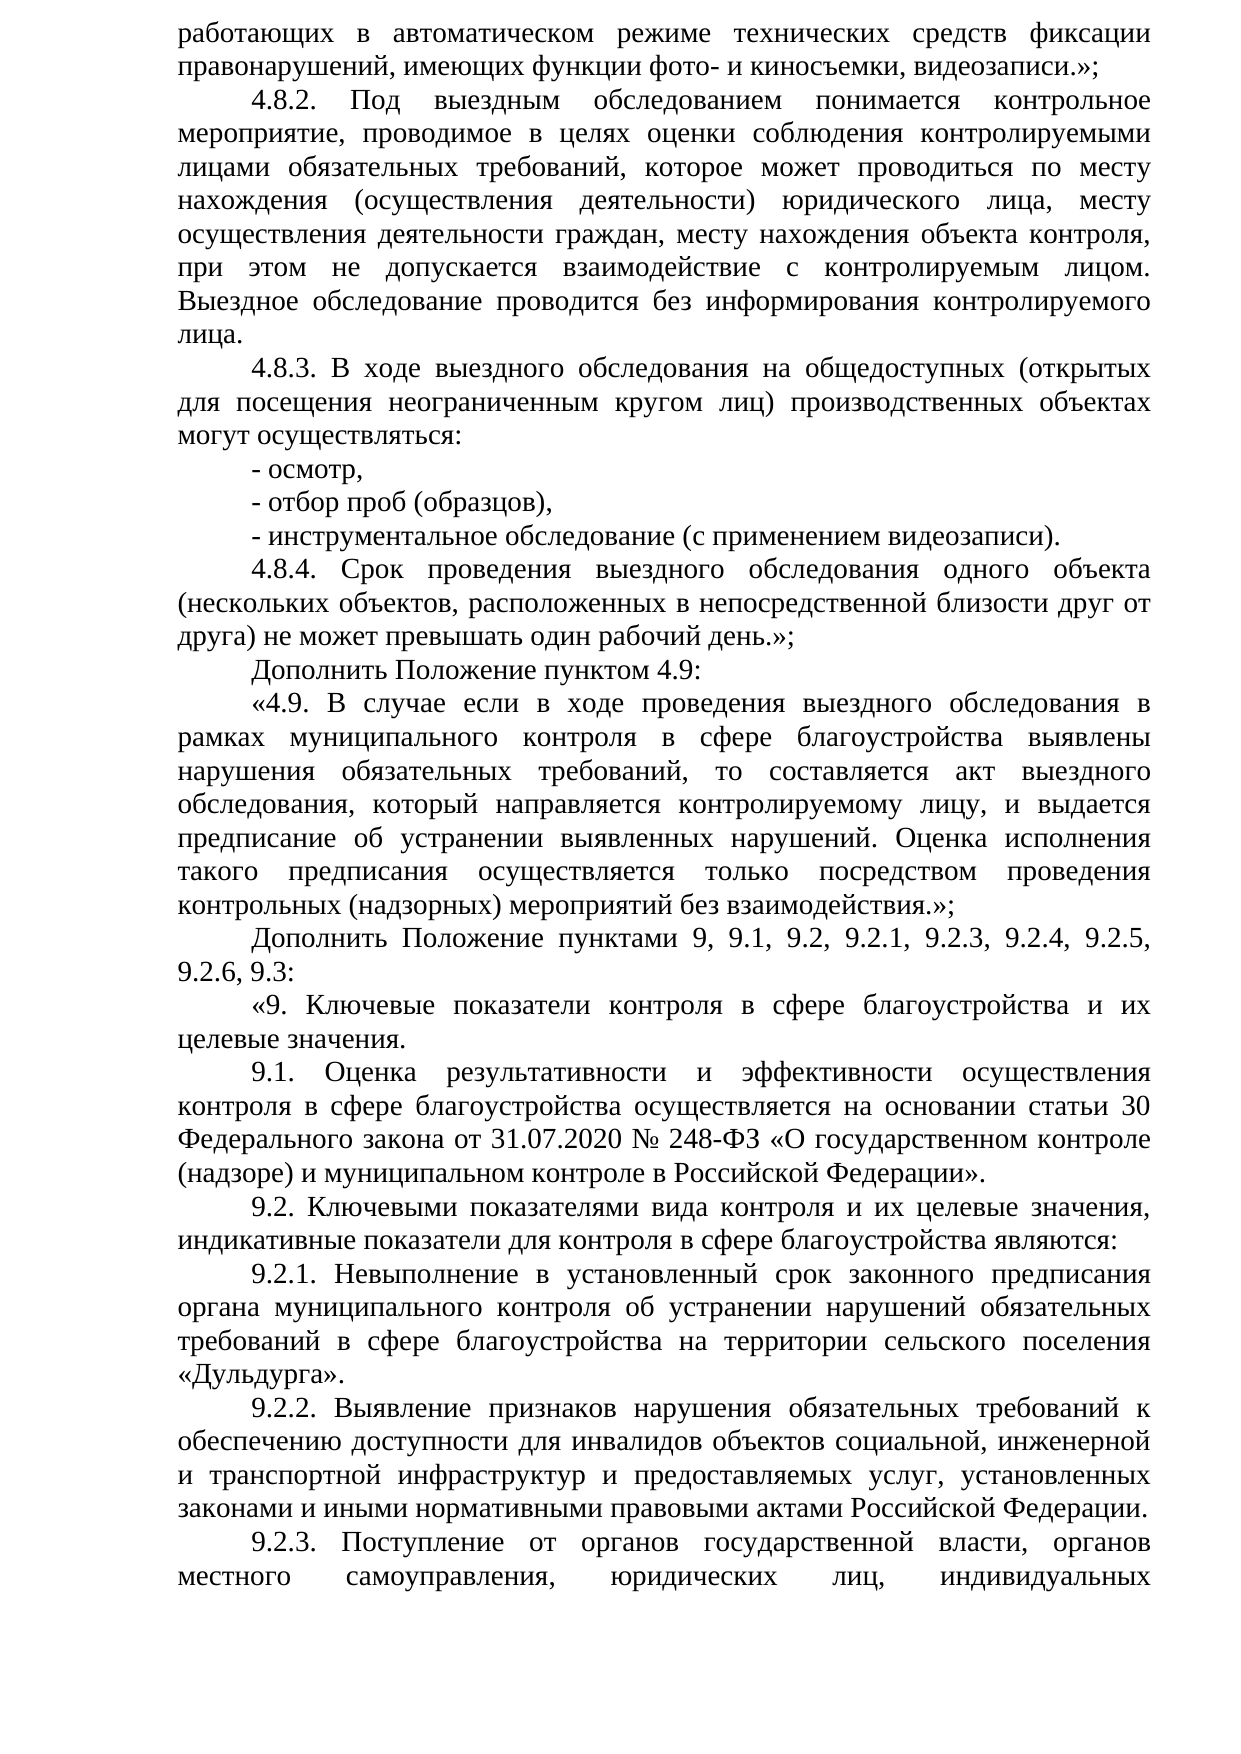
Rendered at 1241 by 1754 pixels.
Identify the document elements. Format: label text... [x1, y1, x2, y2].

text 9.2. Ключевыми показателями вида контроля и их целевые значения, индикативные показатели для контроля в сфере благоустройства являются: [177, 1189, 1152, 1256]
text - инструментальное обследование (с применением видеозаписи). [177, 518, 1152, 551]
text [177, 1524, 1152, 1591]
text 9.2.1. Невыполнение в установленный срок законного предписания органа муниципального контроля об устранении нарушений обязательных требований в сфере благоустройства на территории сельского поселения «Дульдурга». [177, 1256, 1152, 1390]
text 4.8.3. В ходе выездного обследования на общедоступных (открытых для посещения неограниченным кругом лиц) производственных объектах могут осуществляться: [177, 350, 1152, 451]
text 4.8.2. Под выездным обследованием понимается контрольное мероприятие, проводимое в целях оценки соблюдения контролируемыми лицами обязательных требований, которое может проводиться по месту нахождения (осуществления деятельности) юридического лица, месту осуществления деятельности граждан, месту нахождения объекта контроля, при этом не допускается взаимодействие с контролируемым лицом. Выездное обследование проводится без информирования контролируемого лица. [177, 82, 1152, 350]
text «4.9. В случае если в ходе проведения выездного обследования в рамках муниципального контроля в сфере благоустройства выявлены нарушения обязательных требований, то составляется акт выездного обследования, который направляется контролируемому лицу, и выдается предписание об устранении выявленных нарушений. Оценка исполнения такого предписания осуществляется только посредством проведения контрольных (надзорных) мероприятий без взаимодействия.»; [177, 686, 1152, 920]
text «9. Ключевые показатели контроля в сфере благоустройства и их целевые значения. [177, 987, 1152, 1054]
text - осмотр, [177, 451, 1152, 484]
text 4.8.4. Срок проведения выездного обследования одного объекта (нескольких объектов, расположенных в непосредственной близости друг от друга) не может превышать один рабочий день.»; [177, 551, 1152, 652]
text 9.1. Оценка результативности и эффективности осуществления контроля в сфере благоустройства осуществляется на основании статьи 30 Федерального закона от 31.07.2020 № 248-ФЗ «О государственном контроле (надзоре) и муниципальном контроле в Российской Федерации». [177, 1054, 1152, 1189]
text 9.2.2. Выявление признаков нарушения обязательных требований к обеспечению доступности для инвалидов объектов социальной, инженерной и транспортной инфраструктур и предоставляемых услуг, установленных законами и иными нормативными правовыми актами Российской Федерации. [177, 1390, 1152, 1524]
text Дополнить Положение пунктом 4.9: [177, 652, 1152, 686]
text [177, 15, 1152, 82]
text Дополнить Положение пунктами 9, 9.1, 9.2, 9.2.1, 9.2.3, 9.2.4, 9.2.5, 9.2.6, 9.3: [177, 920, 1152, 987]
text - отбор проб (образцов), [177, 484, 1152, 518]
